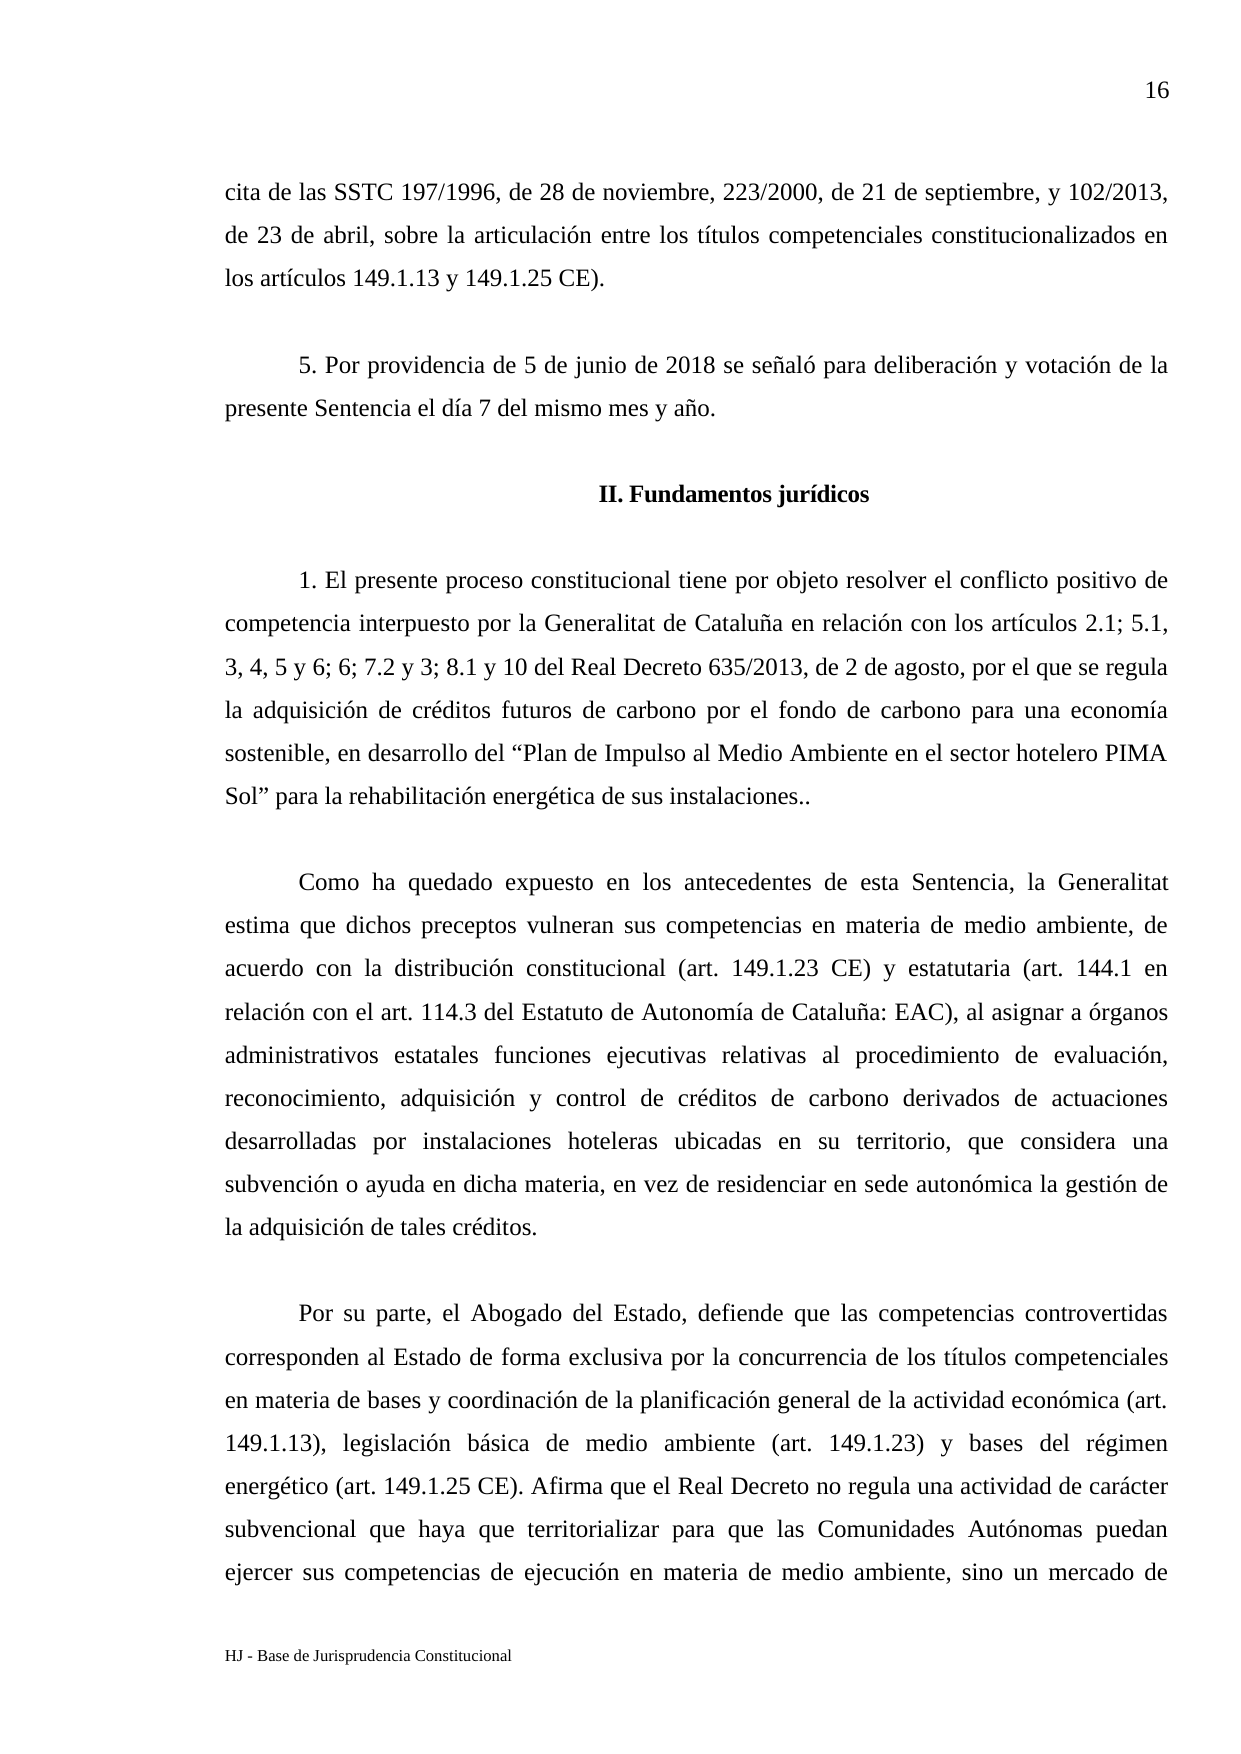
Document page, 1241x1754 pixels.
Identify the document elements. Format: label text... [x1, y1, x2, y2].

text 1. El presente proceso constitucional tiene por objeto resolver el conflicto positivo de competencia interpuesto por la Generalitat de Cataluña en relación con los artículos 2.1; 5.1, 3, 4, 5 y 6; 6; 7.2 y 3; 8.1 y 10 del Real Decreto 635/2013, de 2 de agosto, por el que se regula la adquisición de créditos futuros de carbono por el fondo de carbono para una economía sostenible, en desarrollo del “Plan de Impulso al Medio Ambiente en el sector hotelero PIMA Sol” para la rehabilitación energética de sus instalaciones.. [224, 565, 1169, 810]
subtitle II. Fundamentos jurídicos [224, 479, 1169, 508]
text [224, 177, 1169, 292]
text Como ha quedado expuesto en los antecedentes de esta Sentencia, la Generalitat estima que dichos preceptos vulneran sus competencias en materia de medio ambiente, de acuerdo con la distribución constitucional (art. 149.1.23 CE) y estatutaria (art. 144.1 en relación con el art. 114.3 del Estatuto de Autonomía de Cataluña: EAC), al asignar a órganos administrativos estatales funciones ejecutivas relativas al procedimiento de evaluación, reconocimiento, adquisición y control de créditos de carbono derivados de actuaciones desarrolladas por instalaciones hoteleras ubicadas en su territorio, que considera una subvención o ayuda en dicha materia, en vez de residenciar en sede autonómica la gestión de la adquisición de tales créditos. [224, 867, 1169, 1241]
text 5. Por providencia de 5 de junio de 2018 se señaló para deliberación y votación de la presente Sentencia el día 7 del mismo mes y año. [224, 350, 1169, 422]
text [224, 1298, 1169, 1586]
